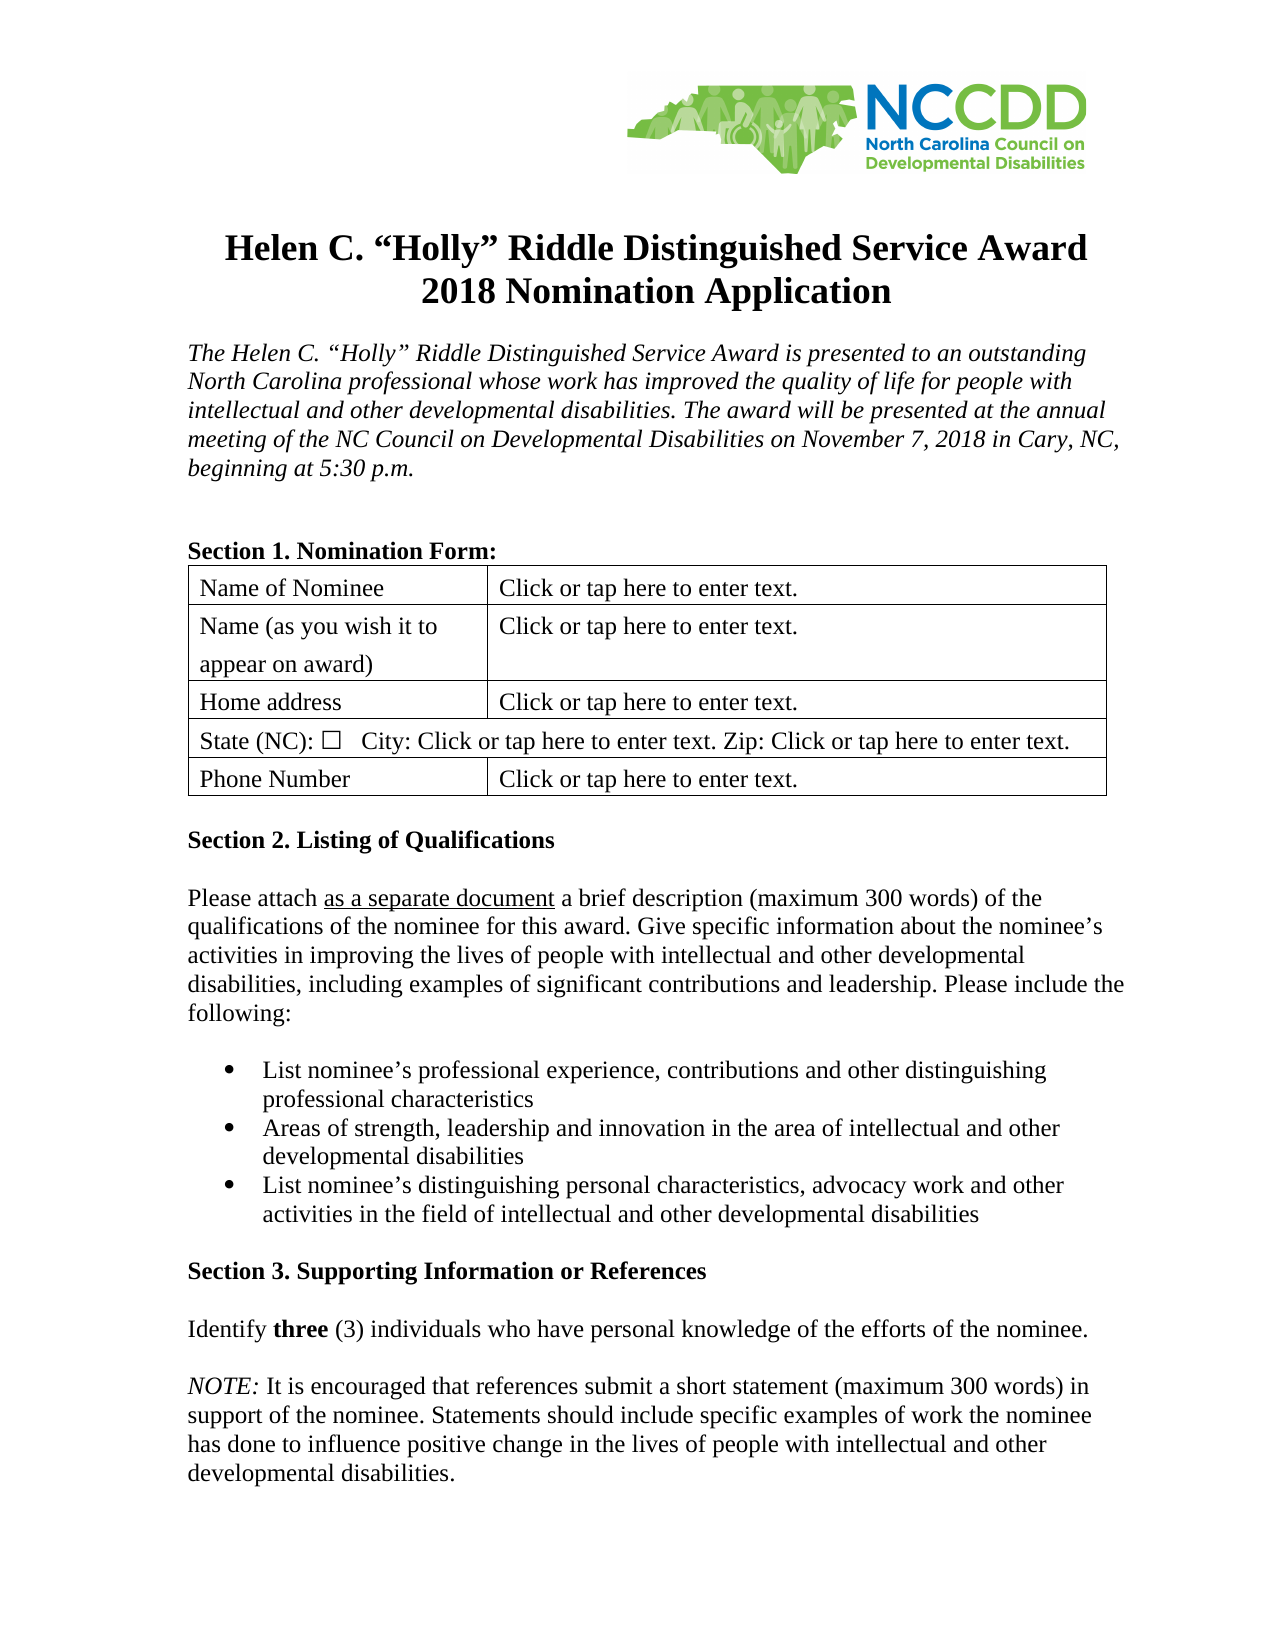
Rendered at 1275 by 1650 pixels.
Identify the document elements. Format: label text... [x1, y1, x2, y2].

text Section 2. Listing of Qualifications [187, 825, 1125, 854]
text Please attach as a separate document a brief description (maximum 300 words) of the qualifications of the nominee for this award. Give specific information about the nominee’s activities in improving the lives of people with intellectual and other developmental disabilities, including examples of significant contributions and leadership. Please include the following: [187, 883, 1125, 1026]
list List nominee’s distinguishing personal characteristics, advocacy work and other activities in the field of intellectual and other developmental disabilities [225, 1170, 1125, 1228]
text Section 3. Supporting Information or References [187, 1256, 1125, 1285]
text Identify three (3) individuals who have personal knowledge of the efforts of the nominee. [187, 1314, 1125, 1343]
table_cell Home address [189, 681, 487, 718]
text Helen C. “Holly” Riddle Distinguished Service Award 2018 Nomination Application [187, 225, 1125, 311]
table_header Name of Nominee [189, 566, 487, 604]
picture [627, 71, 1087, 174]
table_cell Phone Number [189, 758, 487, 795]
text The Helen C. “Holly” Riddle Distinguished Service Award is presented to an outstanding North Carolina professional whose work has improved the quality of life for people with intellectual and other developmental disabilities. The award will be presented at the annual meeting of the NC Council on Developmental Disabilities on November 7, 2018 in Cary, NC, beginning at 5:30 p.m. [187, 338, 1125, 481]
table_cell State (NC): City: Zip: [189, 719, 1106, 757]
text Section 1. Nomination Form: [187, 536, 1125, 565]
list Areas of strength, leadership and innovation in the area of intellectual and other developmental disabilities [225, 1113, 1125, 1170]
table_cell Name (as you wish it to appear on award) [189, 605, 487, 680]
list List nominee’s professional experience, contributions and other distinguishing professional characteristics [225, 1055, 1125, 1113]
text NOTE: It is encouraged that references submit a short statement (maximum 300 words) in support of the nominee. Statements should include specific examples of work the nominee has done to influence positive change in the lives of people with intellectual and other developmental disabilities. [187, 1371, 1125, 1486]
